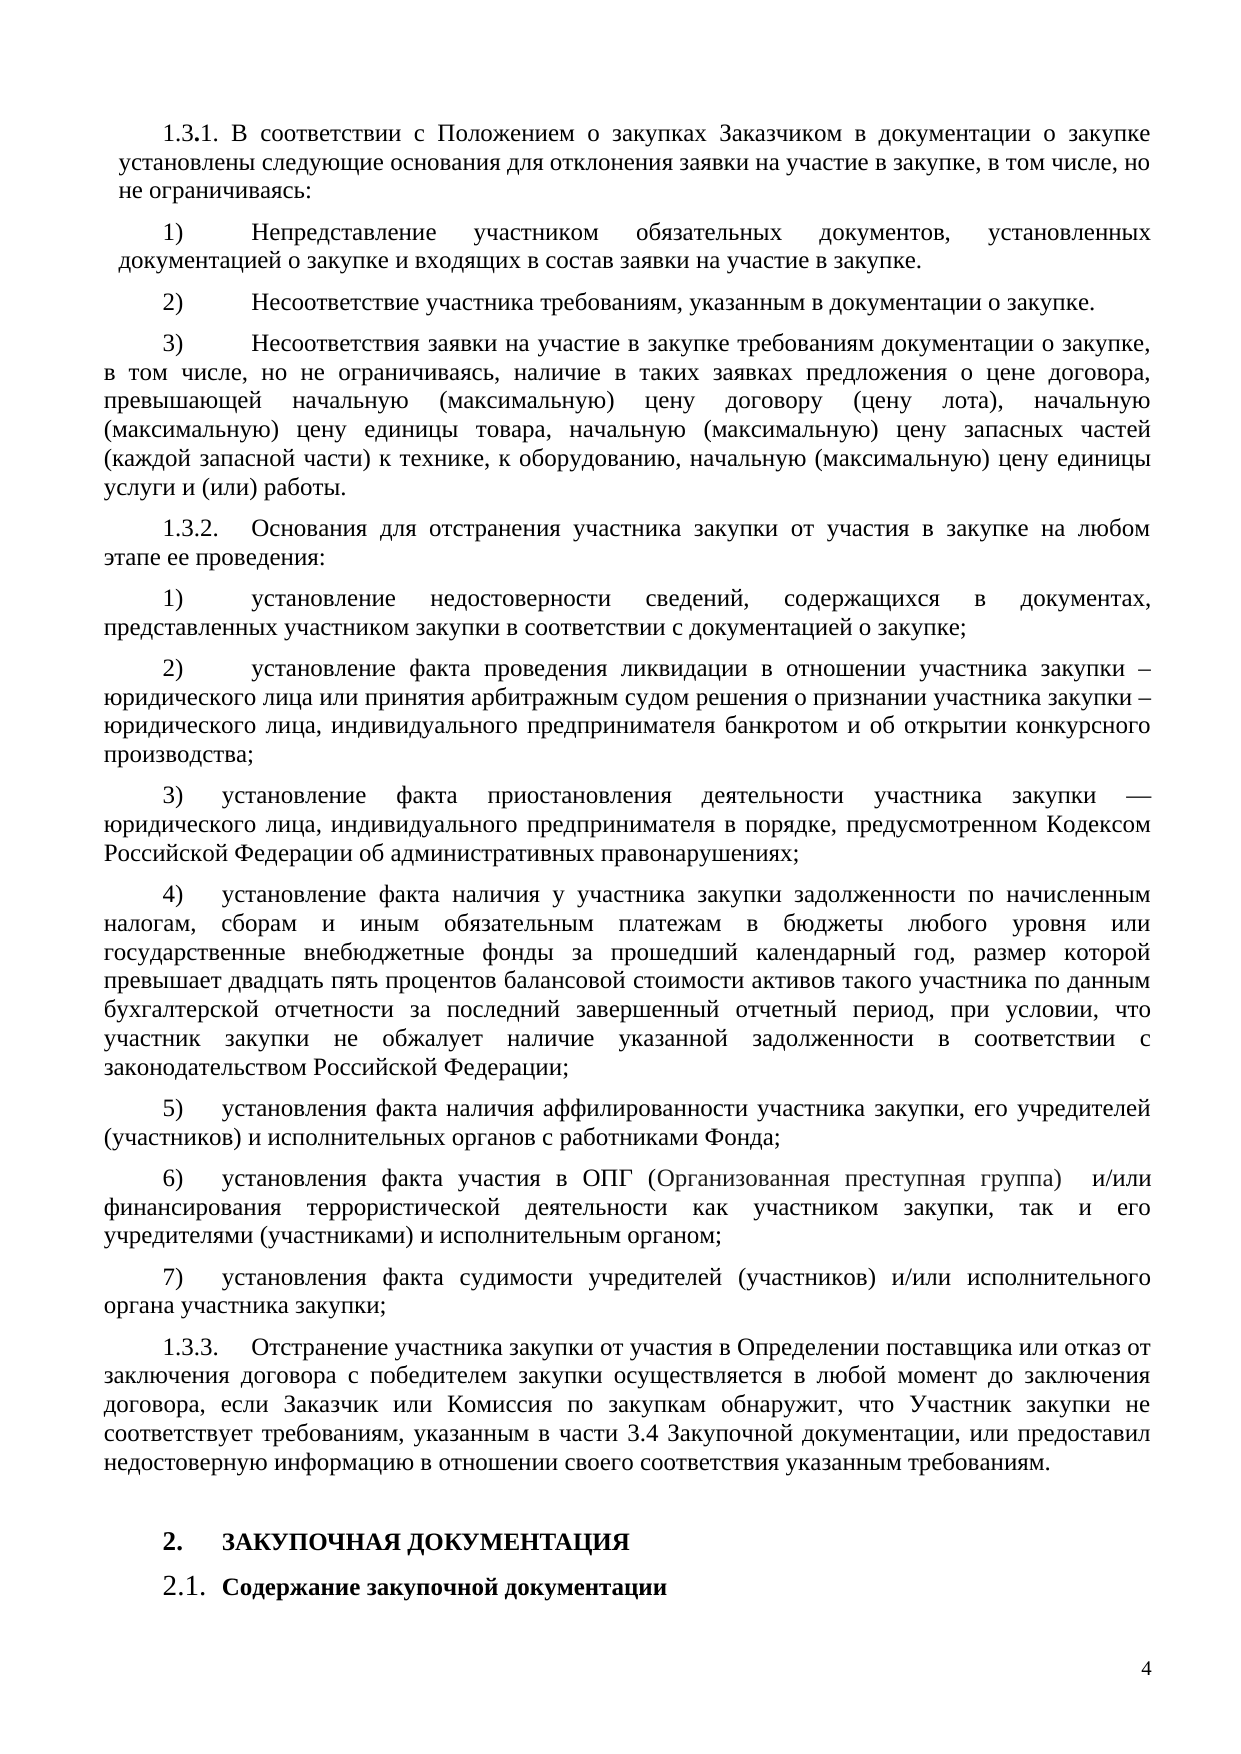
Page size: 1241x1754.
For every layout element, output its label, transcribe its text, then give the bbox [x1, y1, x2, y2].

list Несоответствие участника требованиям, указанным в документации о закупке. [118, 287, 1152, 316]
subtitle Содержание закупочной документации [103, 1568, 1152, 1602]
list установления факта наличия аффилированности участника закупки, его учредителей (участников) и исполнительных органов с работниками Фонда; [103, 1093, 1152, 1151]
list установление факта приостановления деятельности участника закупки — юридического лица, индивидуального предпринимателя в порядке, предусмотренном Кодексом Российской Федерации об административных правонарушениях; [103, 781, 1152, 867]
list установления факта судимости учредителей (участников) и/или исполнительного органа участника закупки; [103, 1262, 1152, 1319]
list Основания для отстранения участника закупки от участия в закупке на любом этапе ее проведения: [103, 513, 1152, 571]
list установление факта проведения ликвидации в отношении участника закупки – юридического лица или принятия арбитражным судом решения о признании участника закупки – юридического лица, индивидуального предпринимателя банкротом и об открытии конкурсного производства; [103, 653, 1152, 768]
text 1.3.1. В соответствии с Положением о закупках Заказчиком в документации о закупке установлены следующие основания для отклонения заявки на участие в закупке, в том числе, но не ограничиваясь: [118, 118, 1152, 204]
list установления факта участия в ОПГ (Организованная преступная группа) и/или финансирования террористической деятельности как участником закупки, так и его учредителями (участниками) и исполнительным органом; [103, 1163, 1152, 1249]
list Несоответствия заявки на участие в закупке требованиям документации о закупке, в том числе, но не ограничиваясь, наличие в таких заявках предложения о цене договора, превышающей начальную (максимальную) цену договору (цену лота), начальную (максимальную) цену единицы товара, начальную (максимальную) цену запасных частей (каждой запасной части) к технике, к оборудованию, начальную (максимальную) цену единицы услуги и (или) работы. [103, 328, 1152, 501]
list Отстранение участника закупки от участия в Определении поставщика или отказ от заключения договора с победителем закупки осуществляется в любой момент до заключения договора, если Заказчик или Комиссия по закупкам обнаружит, что Участник закупки не соответствует требованиям, указанным в части 3.4 Закупочной документации, или предоставил недостоверную информацию в отношении своего соответствия указанным требованиям. [103, 1332, 1152, 1476]
list установление недостоверности сведений, содержащихся в документах, представленных участником закупки в соответствии с документацией о закупке; [103, 583, 1152, 641]
subtitle ЗАКУПОЧНАЯ ДОКУМЕНТАЦИЯ [103, 1525, 1152, 1556]
list установление факта наличия у участника закупки задолженности по начисленным налогам, сборам и иным обязательным платежам в бюджеты любого уровня или государственные внебюджетные фонды за прошедший календарный год, размер которой превышает двадцать пять процентов балансовой стоимости активов такого участника по данным бухгалтерской отчетности за последний завершенный отчетный период, при условии, что участник закупки не обжалует наличие указанной задолженности в соответствии с законодательством Российской Федерации; [103, 879, 1152, 1081]
list Непредставление участником обязательных документов, установленных документацией о закупке и входящих в состав заявки на участие в закупке. [118, 217, 1152, 274]
